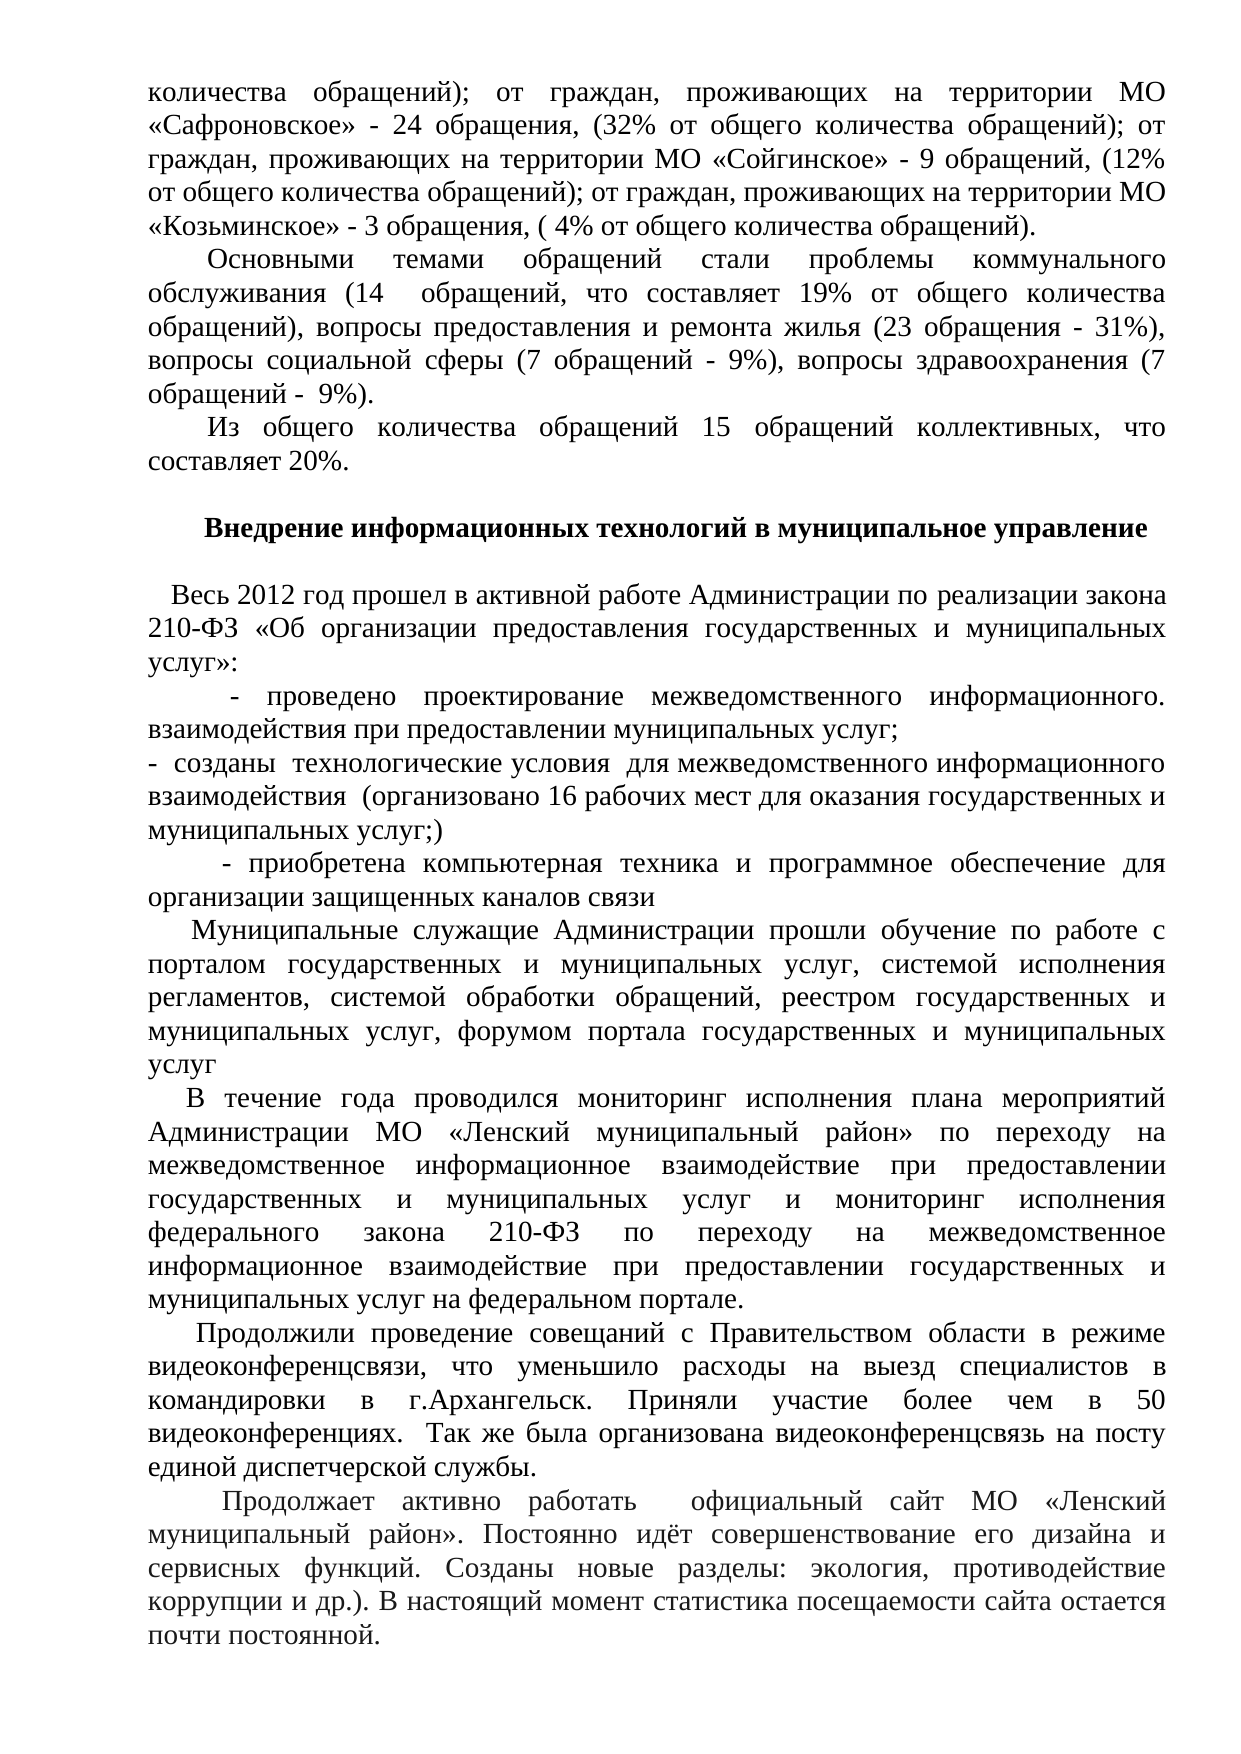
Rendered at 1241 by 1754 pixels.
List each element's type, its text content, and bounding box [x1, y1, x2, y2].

text Продолжили проведение совещаний с Правительством области в режиме видеоконференцсвязи, что уменьшило расходы на выезд специалистов в командировки в г.Архангельск. Приняли участие более чем в 50 видеоконференциях. Так же была организована видеоконференцсвязь на посту единой диспетчерской службы. [148, 1315, 1167, 1483]
text - проведено проектирование межведомственного информационного. взаимодействия при предоставлении муниципальных услуг; [148, 678, 1167, 745]
text Из общего количества обращений 15 обращений коллективных, что составляет 20%. [148, 409, 1167, 476]
text Весь 2012 год прошел в активной работе Администрации по реализации закона 210-ФЗ «Об организации предоставления государственных и муниципальных услуг»: [148, 577, 1167, 678]
text В течение года проводился мониторинг исполнения плана мероприятий Администрации МО «Ленский муниципальный район» по переходу на межведомственное информационное взаимодействие при предоставлении государственных и муниципальных услуг и мониторинг исполнения федерального закона 210-ФЗ по переходу на межведомственное информационное взаимодействие при предоставлении государственных и муниципальных услуг на федеральном портале. [148, 1080, 1167, 1315]
text Муниципальные служащие Администрации прошли обучение по работе с порталом государственных и муниципальных услуг, системой исполнения регламентов, системой обработки обращений, реестром государственных и муниципальных услуг, форумом портала государственных и муниципальных услуг [148, 912, 1167, 1080]
text Внедрение информационных технологий в муниципальное управление [185, 510, 1167, 543]
text - созданы технологические условия для межведомственного информационного взаимодействия (организовано 16 рабочих мест для оказания государственных и муниципальных услуг;) [148, 745, 1167, 845]
text Основными темами обращений стали проблемы коммунального обслуживания (14 обращений, что составляет 19% от общего количества обращений), вопросы предоставления и ремонта жилья (23 обращения - 31%), вопросы социальной сферы (7 обращений - 9%), вопросы здравоохранения (7 обращений - 9%). [148, 242, 1167, 409]
text - приобретена компьютерная техника и программное обеспечение для организации защищенных каналов связи [148, 845, 1167, 912]
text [148, 74, 1167, 242]
list Продолжает активно работать официальный сайт МО «Ленский муниципальный район». Постоянно идёт совершенствование его дизайна и сервисных функций. Созданы новые разделы: экология, противодействие коррупции и др.). В настоящий момент статистика посещаемости сайта остается почти постоянной. [148, 1483, 1167, 1650]
